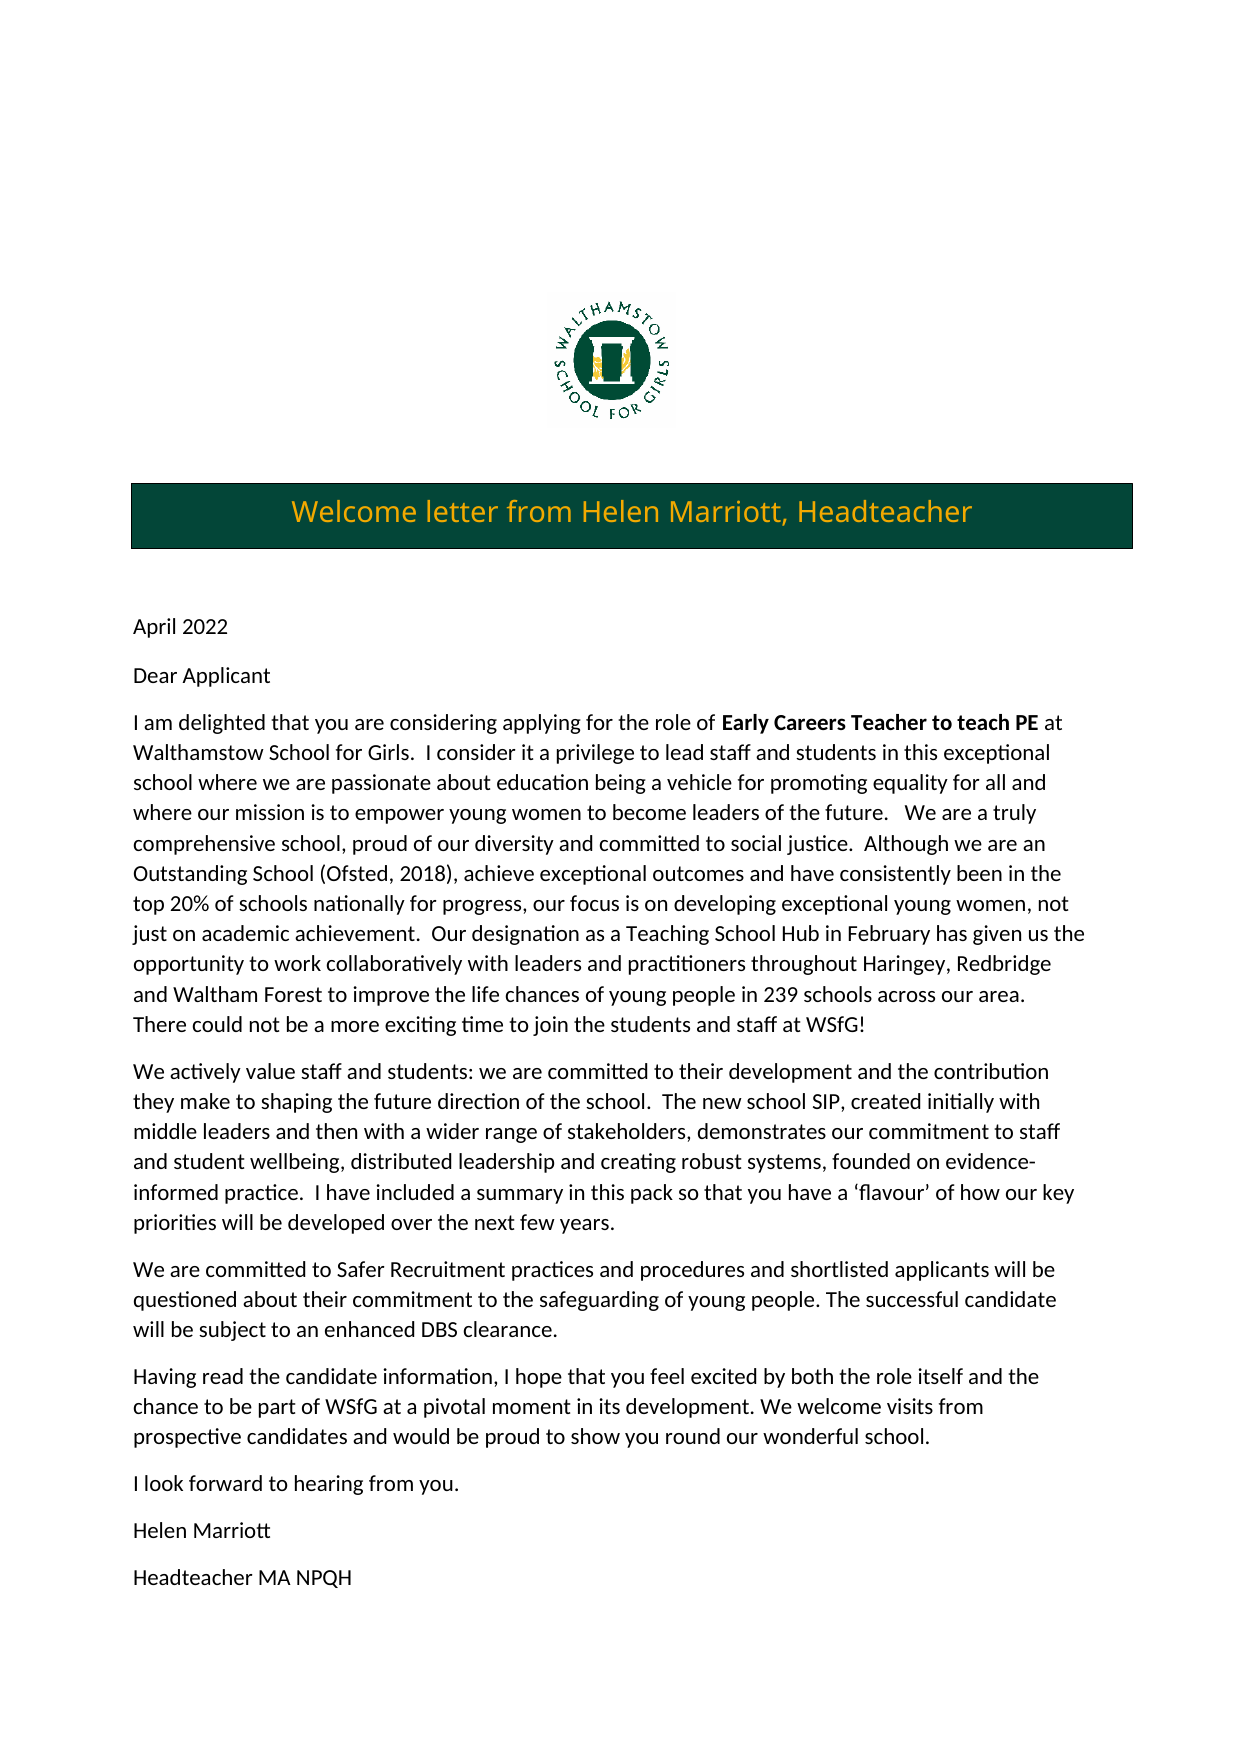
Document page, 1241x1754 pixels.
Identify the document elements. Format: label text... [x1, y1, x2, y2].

text We are committed to Safer Recruitment practices and procedures and shortlisted applicants will be questioned about their commitment to the safeguarding of young people. The successful candidate will be subject to an enhanced DBS clearance. [133, 1255, 1090, 1343]
text Having read the candidate information, I hope that you feel excited by both the role itself and the chance to be part of WSfG at a pivotal moment in its development. We welcome visits from prospective candidates and would be proud to show you round our wonderful school. [133, 1362, 1090, 1450]
text Headteacher MA NPQH [133, 1563, 1090, 1591]
picture [546, 292, 677, 428]
text I am delighted that you are considering applying for the role of Early Careers Teacher to teach PE at Walthamstow School for Girls. I consider it a privilege to lead staff and students in this exceptional school where we are passionate about education being a vehicle for promoting equality for all and where our mission is to empower young women to become leaders of the future. We are a truly comprehensive school, proud of our diversity and committed to social justice. Although we are an Outstanding School (Ofsted, 2018), achieve exceptional outcomes and have consistently been in the top 20% of schools nationally for progress, our focus is on developing exceptional young women, not just on academic achievement. Our designation as a Teaching School Hub in February has given us the opportunity to work collaboratively with leaders and practitioners throughout Haringey, Redbridge and Waltham Forest to improve the life chances of young people in 239 schools across our area. There could not be a more exciting time to join the students and staff at WSfG! [133, 708, 1090, 1038]
subtitle April 2022 [133, 612, 1090, 640]
text I look forward to hearing from you. [133, 1469, 1090, 1497]
text Dear Applicant [133, 661, 1090, 689]
text We actively value staff and students: we are committed to their development and the contribution they make to shaping the future direction of the school. The new school SIP, created initially with middle leaders and then with a wider range of stakeholders, demonstrates our commitment to staff and student wellbeing, distributed leadership and creating robust systems, founded on evidence-informed practice. I have included a summary in this pack so that you have a ‘flavour’ of how our key priorities will be developed over the next few years. [133, 1057, 1090, 1236]
text Helen Marriott [133, 1516, 1090, 1544]
